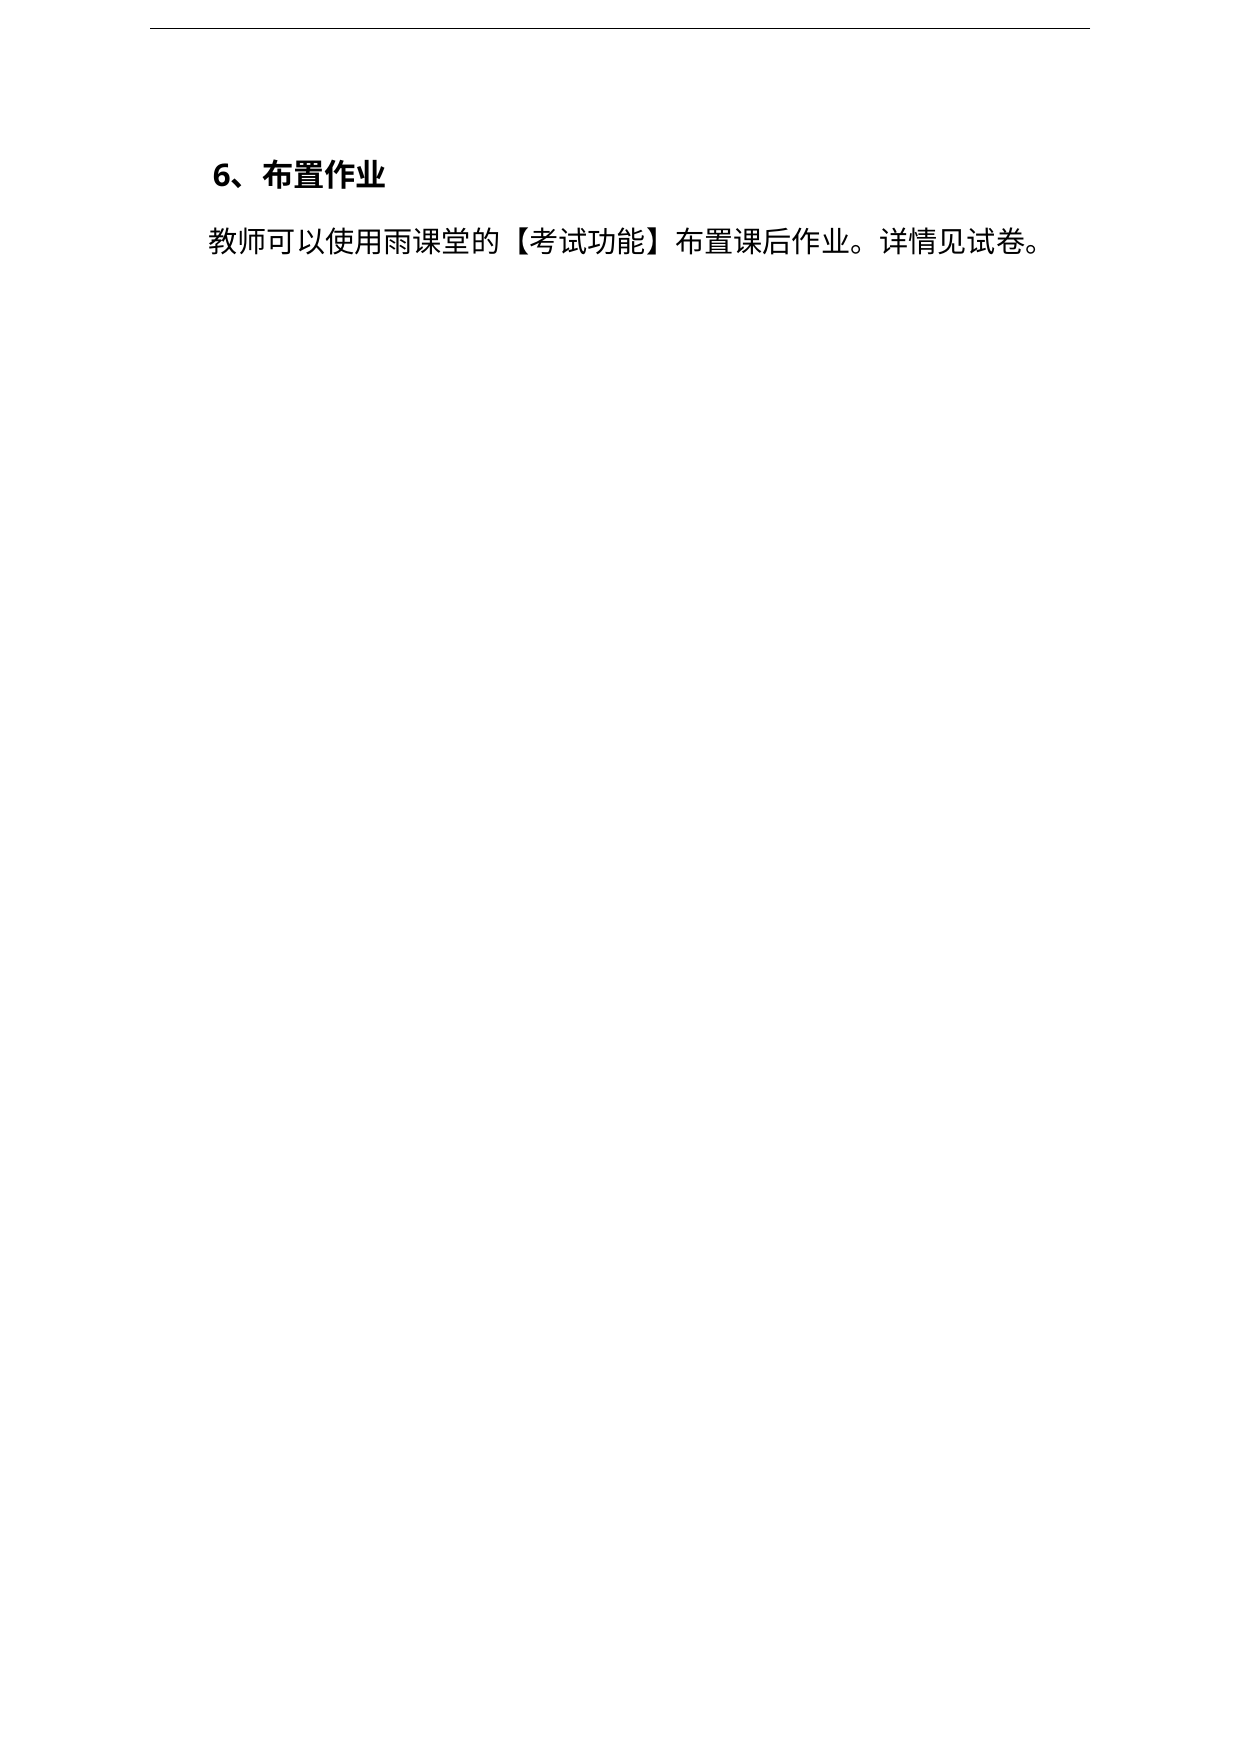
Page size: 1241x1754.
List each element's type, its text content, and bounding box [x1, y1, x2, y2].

text 教师可以使用雨课堂的【考试功能】布置课后作业。详情见试卷。 [150, 218, 1090, 260]
subtitle 6、布置作业 [150, 150, 1090, 195]
